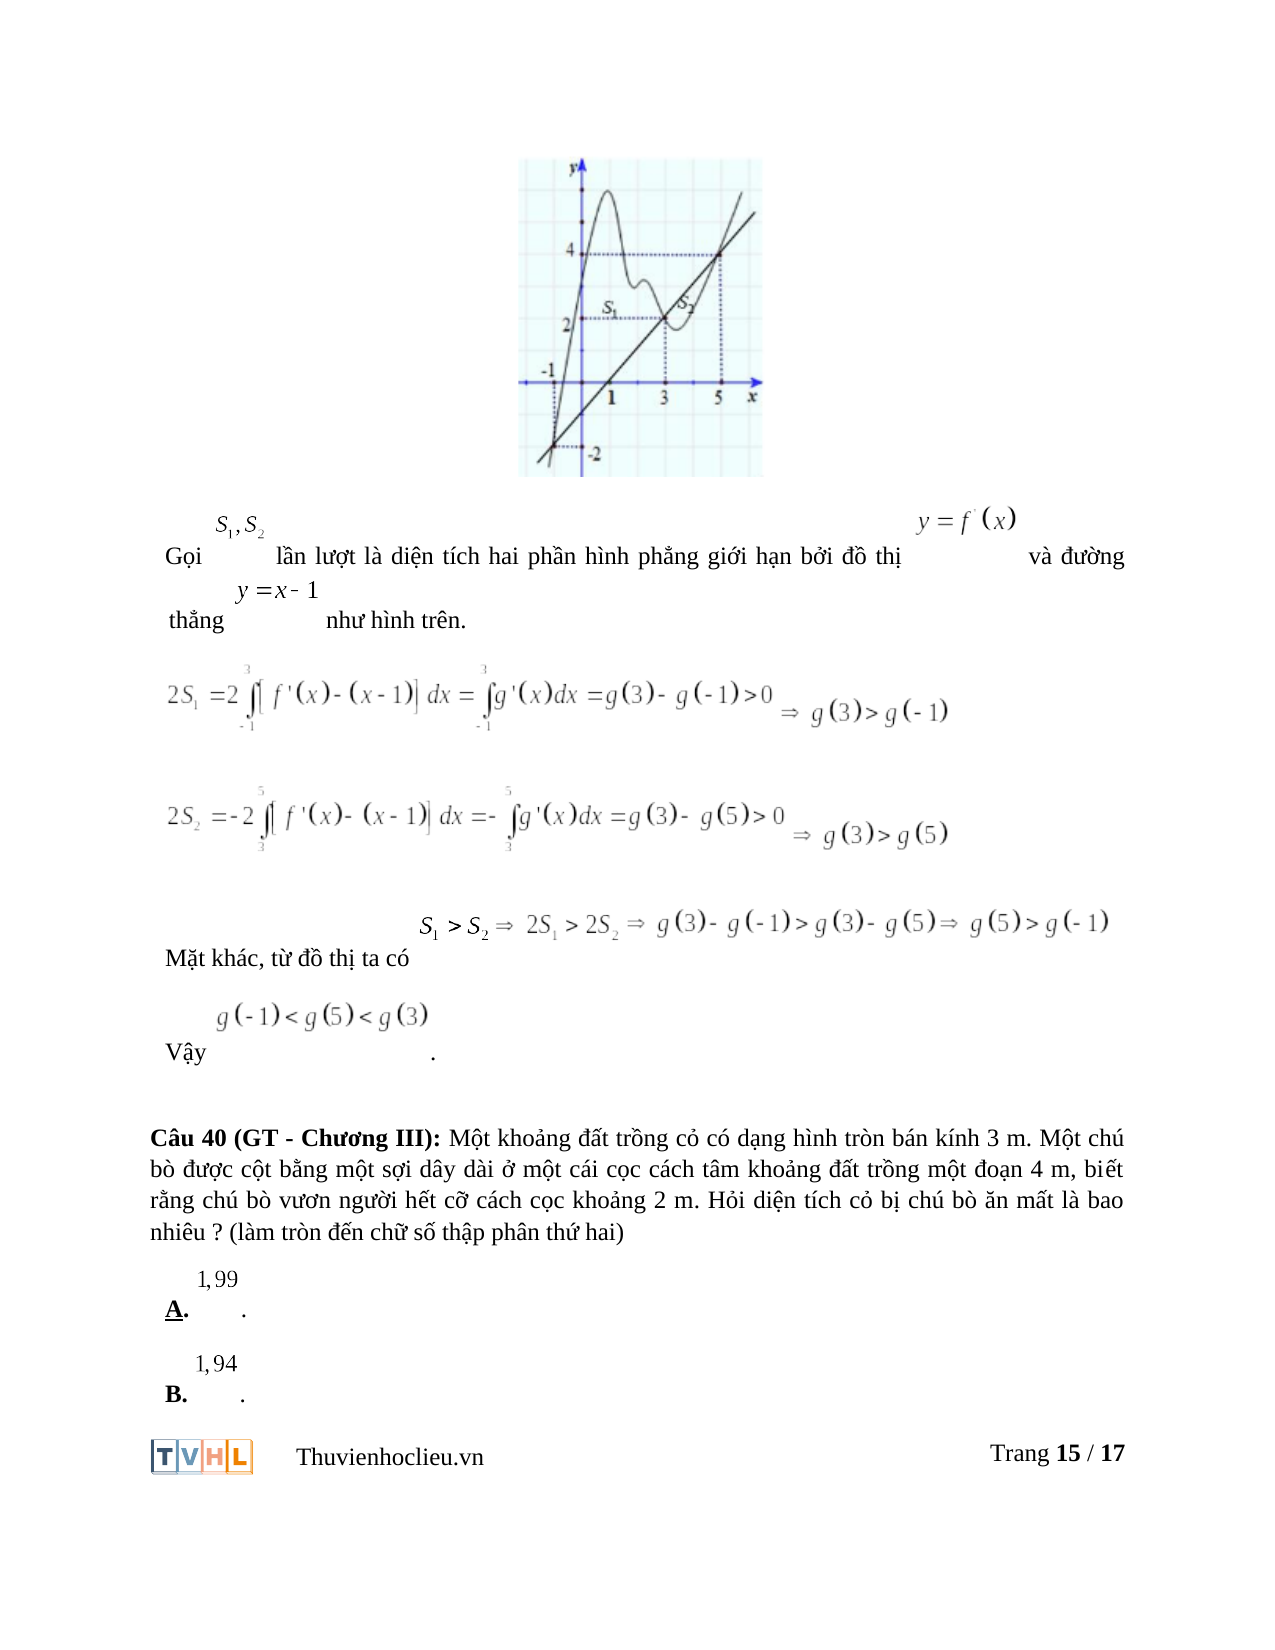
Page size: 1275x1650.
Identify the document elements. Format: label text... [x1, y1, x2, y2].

text Gọi lần lượt là diện tích hai phần hình phẳng giới hạn bởi đồ thị và đường thẳng như hình trên. [165, 502, 1125, 633]
text A. . [165, 1264, 1125, 1323]
text B. . [165, 1348, 1125, 1407]
text Câu 40 (GT - Chương III): Một khoảng đất trồng cỏ có dạng hình tròn bán kính 3 m. Một chú bò được cột bằng một sợi dây dài ở một cái cọc cách tâm khoảng đất trồng một đoạn 4 m, biết rằng chú bò vươn người hết cỡ cách cọc khoảng 2 m. Hỏi diện tích cỏ bị chú bò ăn mất là bao nhiêu ? (làm tròn đến chữ số thập phân thứ hai) [150, 1123, 1125, 1245]
text Mặt khác, từ đồ thị ta có [165, 903, 1125, 972]
text Vậy . [165, 997, 1125, 1065]
picture [150, 1437, 254, 1476]
picture [518, 150, 772, 477]
